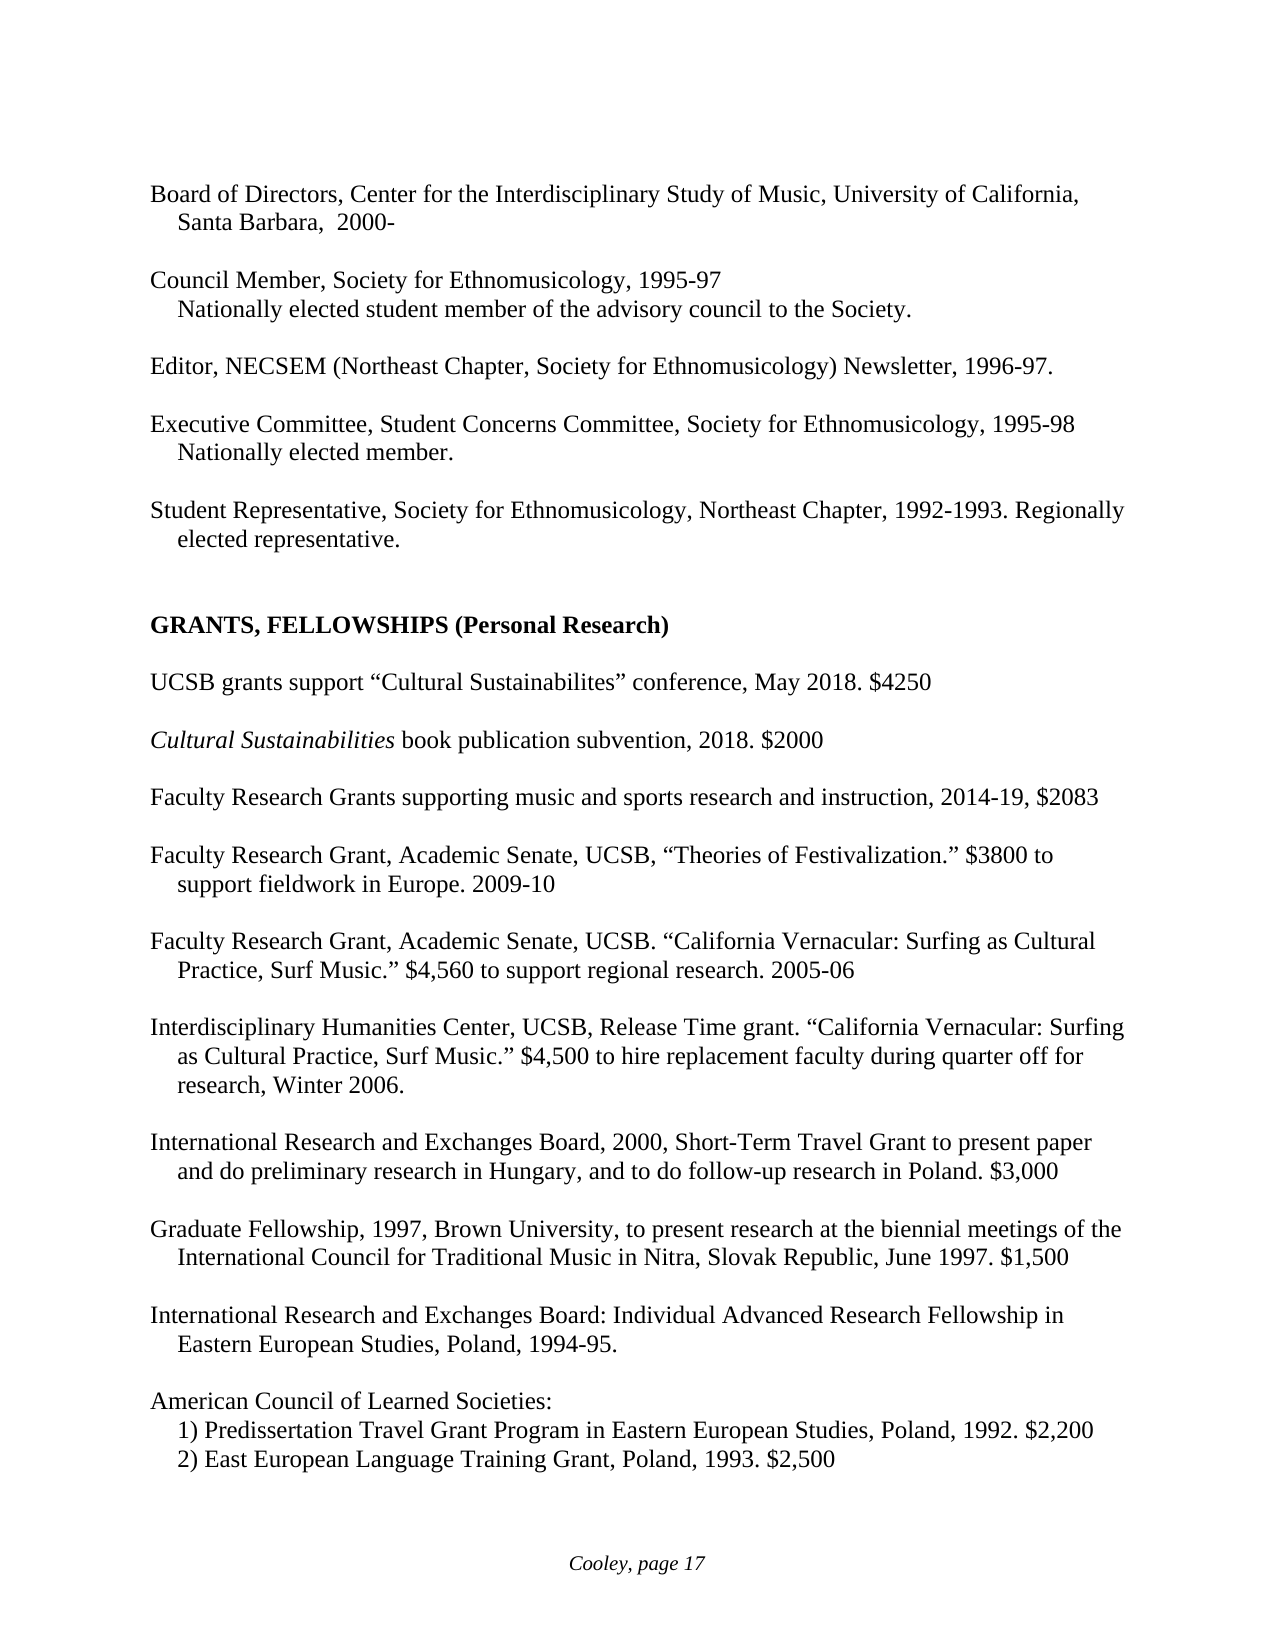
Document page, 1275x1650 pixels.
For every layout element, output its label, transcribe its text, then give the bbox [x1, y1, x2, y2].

text International Research and Exchanges Board: Individual Advanced Research Fellowship in Eastern European Studies, Poland, 1994-95. [150, 1300, 1125, 1357]
text International Research and Exchanges Board, 2000, Short-Term Travel Grant to present paper and do preliminary research in Hungary, and to do follow-up research in Poland. $3,000 [150, 1127, 1125, 1185]
text Board of Directors, Center for the Interdisciplinary Study of Music, University of California, Santa Barbara, 2000- [150, 179, 1125, 236]
text Interdisciplinary Humanities Center, UCSB, Release Time grant. “California Vernacular: Surfing as Cultural Practice, Surf Music.” $4,500 to hire replacement faculty during quarter off for research, Winter 2006. [150, 1012, 1125, 1099]
text Cultural Sustainabilities book publication subvention, 2018. $2000 [150, 725, 1125, 754]
text UCSB grants support “Cultural Sustainabilites” conference, May 2018. $4250 [150, 667, 1125, 696]
text Executive Committee, Student Concerns Committee, Society for Ethnomusicology, 1995-98 [150, 409, 1125, 437]
text Nationally elected student member of the advisory council to the Society. [150, 294, 1125, 322]
text Student Representative, Society for Ethnomusicology, Northeast Chapter, 1992-1993. Regionally elected representative. [150, 495, 1125, 552]
text Council Member, Society for Ethnomusicology, 1995-97 [150, 265, 1125, 294]
text Faculty Research Grant, Academic Senate, UCSB. “California Vernacular: Surfing as Cultural Practice, Surf Music.” $4,560 to support regional research. 2005-06 [150, 926, 1125, 984]
text Nationally elected member. [150, 437, 1125, 466]
text Faculty Research Grants supporting music and sports research and instruction, 2014-19, $2083 [150, 782, 1125, 811]
text 1) Predissertation Travel Grant Program in Eastern European Studies, Poland, 1992. $2,200 [150, 1415, 1125, 1444]
text Faculty Research Grant, Academic Senate, UCSB, “Theories of Festivalization.” $3800 to support fieldwork in Europe. 2009-10 [150, 840, 1125, 897]
text American Council of Learned Societies: [150, 1386, 1125, 1415]
text 2) East European Language Training Grant, Poland, 1993. $2,500 [150, 1444, 1125, 1472]
text Editor, NECSEM (Northeast Chapter, Society for Ethnomusicology) Newsletter, 1996-97. [150, 351, 1125, 380]
text GRANTS, FELLOWSHIPS (Personal Research) [150, 610, 1125, 639]
text Graduate Fellowship, 1997, Brown University, to present research at the biennial meetings of the International Council for Traditional Music in Nitra, Slovak Republic, June 1997. $1,500 [150, 1214, 1125, 1271]
